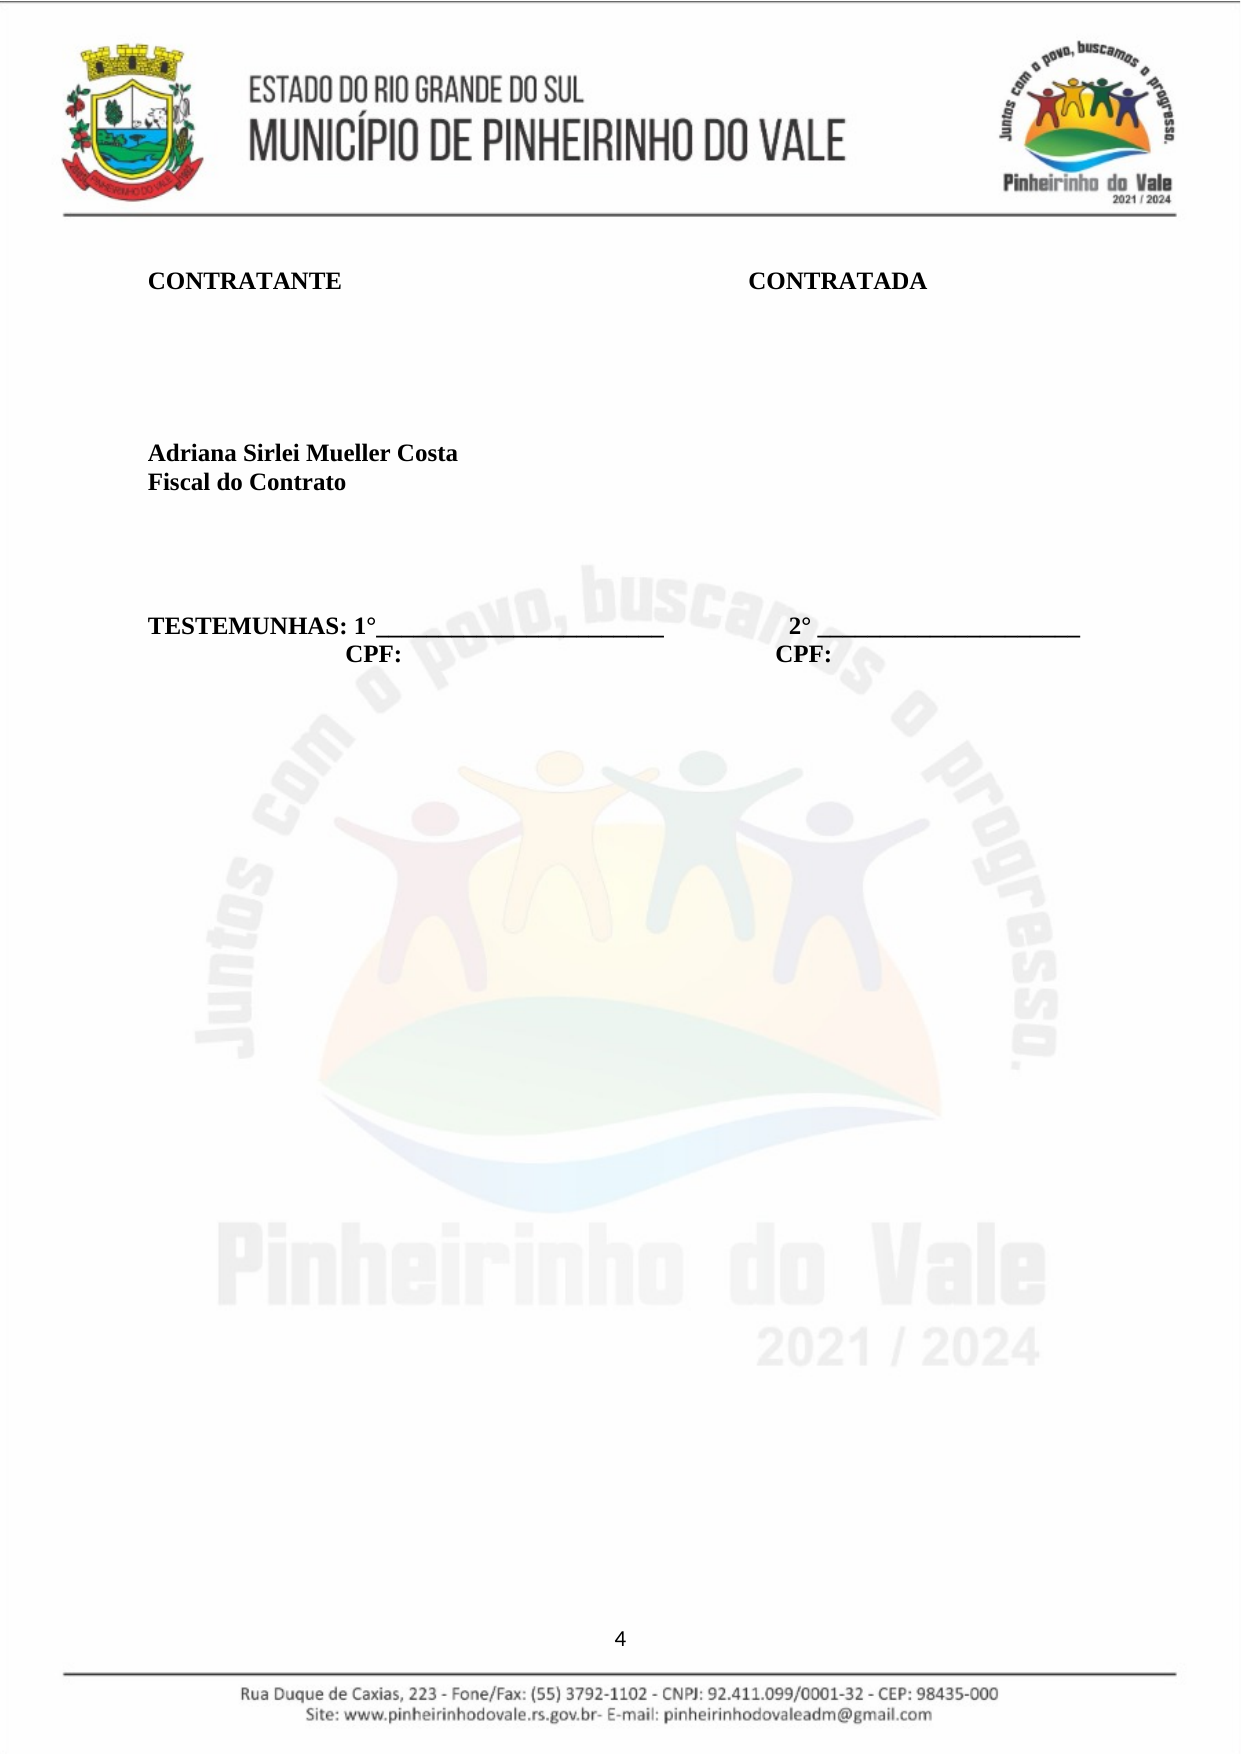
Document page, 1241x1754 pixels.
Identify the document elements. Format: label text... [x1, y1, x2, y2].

text TESTEMUNHAS: 1°_______________________ 2° _____________________ [148, 611, 1092, 639]
picture [0, 1, 1241, 1754]
text Fiscal do Contrato [148, 467, 1092, 496]
text Adriana Sirlei Mueller Costa [148, 438, 1092, 467]
text CONTRATANTE CONTRATADA [148, 266, 1092, 294]
text CPF: CPF: [148, 639, 1092, 668]
